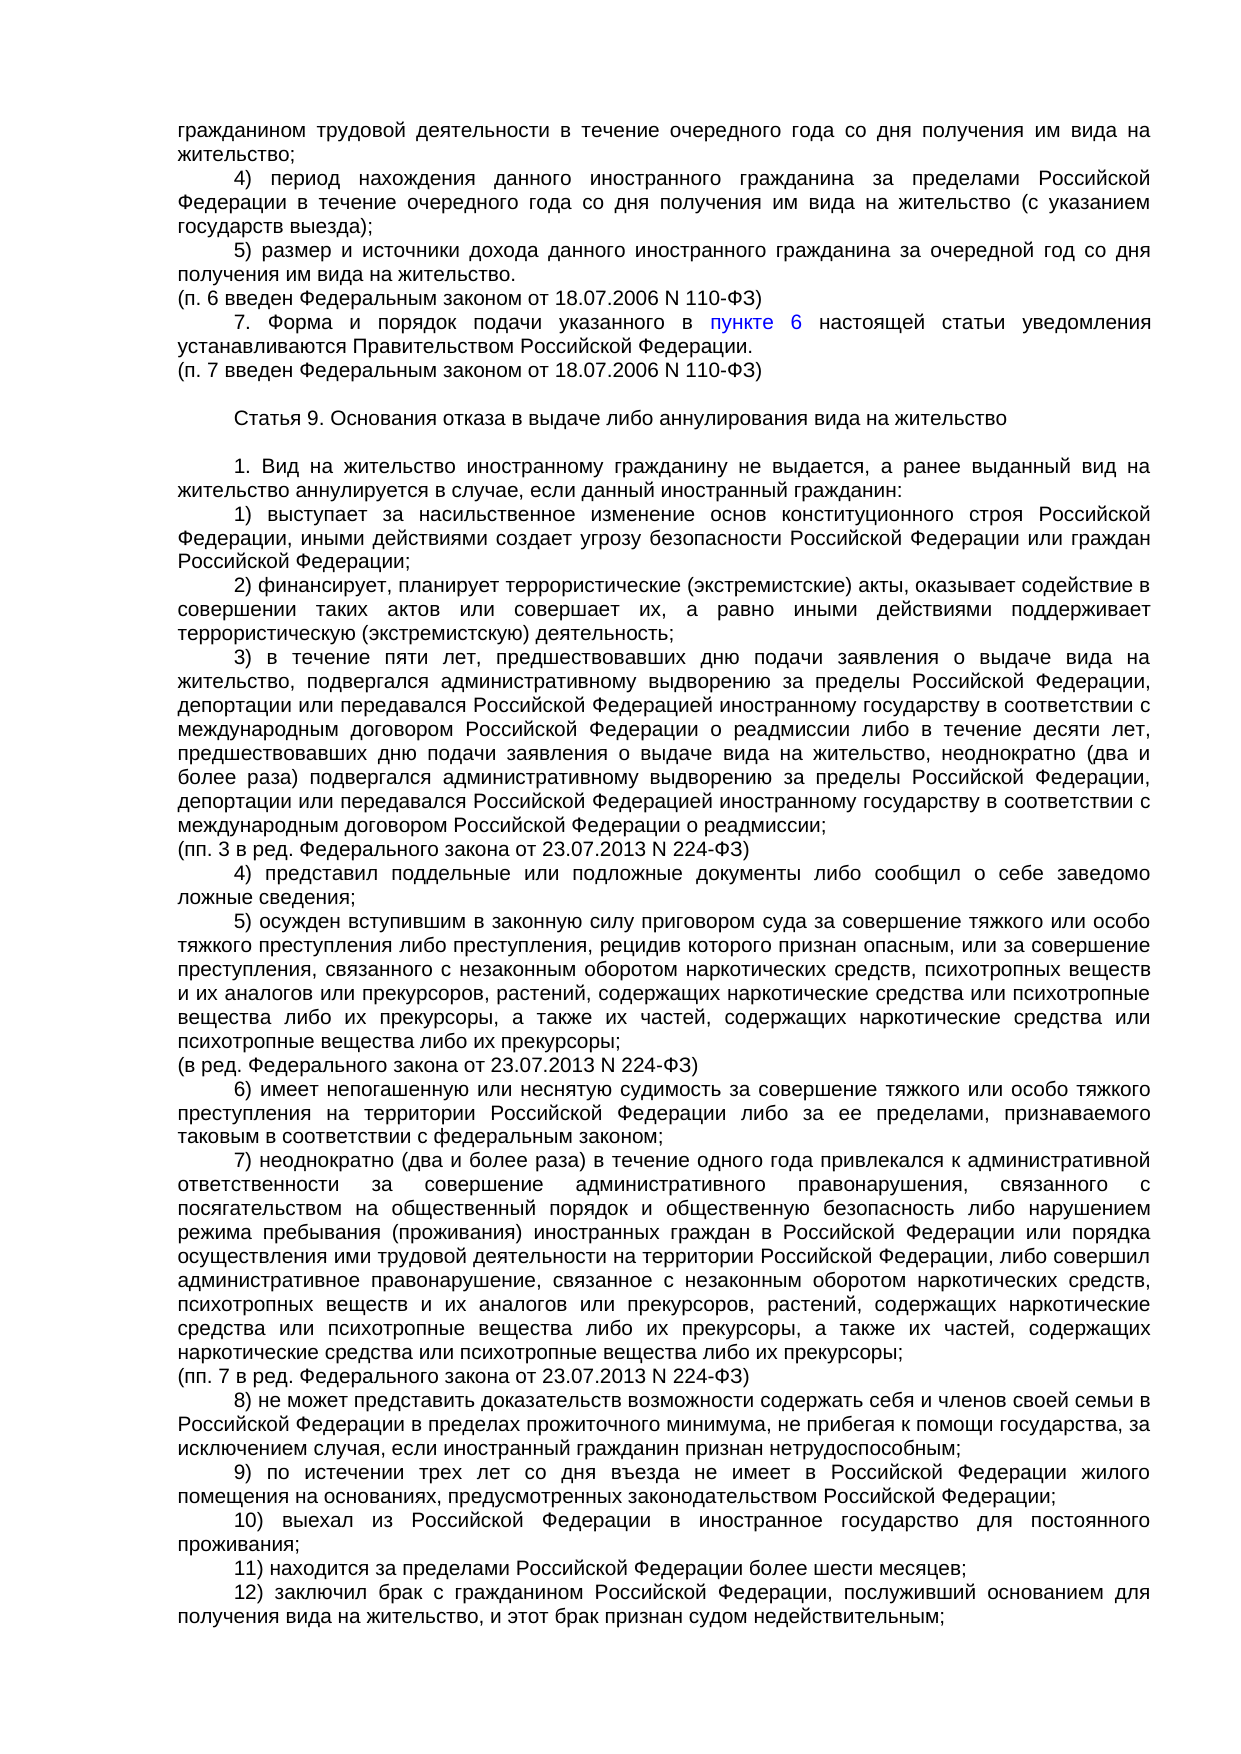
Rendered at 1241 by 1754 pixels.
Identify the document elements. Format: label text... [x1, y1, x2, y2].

text 8) не может представить доказательств возможности содержать себя и членов своей семьи в Российской Федерации в пределах прожиточного минимума, не прибегая к помощи государства, за исключением случая, если иностранный гражданин признан нетрудоспособным; [177, 1388, 1152, 1460]
text 1. Вид на жительство иностранному гражданину не выдается, а ранее выданный вид на жительство аннулируется в случае, если данный иностранный гражданин: [177, 453, 1152, 501]
text 9) по истечении трех лет со дня въезда не имеет в Российской Федерации жилого помещения на основаниях, предусмотренных законодательством Российской Федерации; [177, 1460, 1152, 1508]
text Статья 9. Основания отказа в выдаче либо аннулирования вида на жительство [177, 406, 1152, 429]
text 3) в течение пяти лет, предшествовавших дню подачи заявления о выдаче вида на жительство, подвергался административному выдворению за пределы Российской Федерации, депортации или передавался Российской Федерацией иностранному государству в соответствии с международным договором Российской Федерации о реадмиссии либо в течение десяти лет, предшествовавших дню подачи заявления о выдаче вида на жительство, неоднократно (два и более раза) подвергался административному выдворению за пределы Российской Федерации, депортации или передавался Российской Федерацией иностранному государству в соответствии с международным договором Российской Федерации о реадмиссии; [177, 645, 1152, 837]
text (в ред. Федерального закона от 23.07.2013 N 224-ФЗ) [177, 1052, 1152, 1076]
text 11) находится за пределами Российской Федерации более шести месяцев; [177, 1556, 1152, 1579]
text 7. Форма и порядок подачи указанного в пункте 6 настоящей статьи уведомления устанавливаются Правительством Российской Федерации. [177, 310, 1152, 358]
text 2) финансирует, планирует террористические (экстремистские) акты, оказывает содействие в совершении таких актов или совершает их, а равно иными действиями поддерживает террористическую (экстремистскую) деятельность; [177, 573, 1152, 645]
text (пп. 7 в ред. Федерального закона от 23.07.2013 N 224-ФЗ) [177, 1364, 1152, 1388]
text (п. 7 введен Федеральным законом от 18.07.2006 N 110-ФЗ) [177, 358, 1152, 382]
text 1) выступает за насильственное изменение основ конституционного строя Российской Федерации, иными действиями создает угрозу безопасности Российской Федерации или граждан Российской Федерации; [177, 501, 1152, 573]
text 7) неоднократно (два и более раза) в течение одного года привлекался к административной ответственности за совершение административного правонарушения, связанного с посягательством на общественный порядок и общественную безопасность либо нарушением режима пребывания (проживания) иностранных граждан в Российской Федерации или порядка осуществления ими трудовой деятельности на территории Российской Федерации, либо совершил административное правонарушение, связанное с незаконным оборотом наркотических средств, психотропных веществ и их аналогов или прекурсоров, растений, содержащих наркотические средства или психотропные вещества либо их прекурсоры, а также их частей, содержащих наркотические средства или психотропные вещества либо их прекурсоры; [177, 1148, 1152, 1364]
text 4) представил поддельные или подложные документы либо сообщил о себе заведомо ложные сведения; [177, 861, 1152, 909]
text (пп. 3 в ред. Федерального закона от 23.07.2013 N 224-ФЗ) [177, 837, 1152, 861]
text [177, 118, 1152, 166]
text 4) период нахождения данного иностранного гражданина за пределами Российской Федерации в течение очередного года со дня получения им вида на жительство (с указанием государств выезда); [177, 166, 1152, 238]
text 5) осужден вступившим в законную силу приговором суда за совершение тяжкого или особо тяжкого преступления либо преступления, рецидив которого признан опасным, или за совершение преступления, связанного с незаконным оборотом наркотических средств, психотропных веществ и их аналогов или прекурсоров, растений, содержащих наркотические средства или психотропные вещества либо их прекурсоры, а также их частей, содержащих наркотические средства или психотропные вещества либо их прекурсоры; [177, 909, 1152, 1052]
text 5) размер и источники дохода данного иностранного гражданина за очередной год со дня получения им вида на жительство. [177, 238, 1152, 286]
text (п. 6 введен Федеральным законом от 18.07.2006 N 110-ФЗ) [177, 286, 1152, 310]
text 6) имеет непогашенную или неснятую судимость за совершение тяжкого или особо тяжкого преступления на территории Российской Федерации либо за ее пределами, признаваемого таковым в соответствии с федеральным законом; [177, 1076, 1152, 1148]
text 10) выехал из Российской Федерации в иностранное государство для постоянного проживания; [177, 1508, 1152, 1556]
text 12) заключил брак с гражданином Российской Федерации, послуживший основанием для получения вида на жительство, и этот брак признан судом недействительным; [177, 1579, 1152, 1627]
